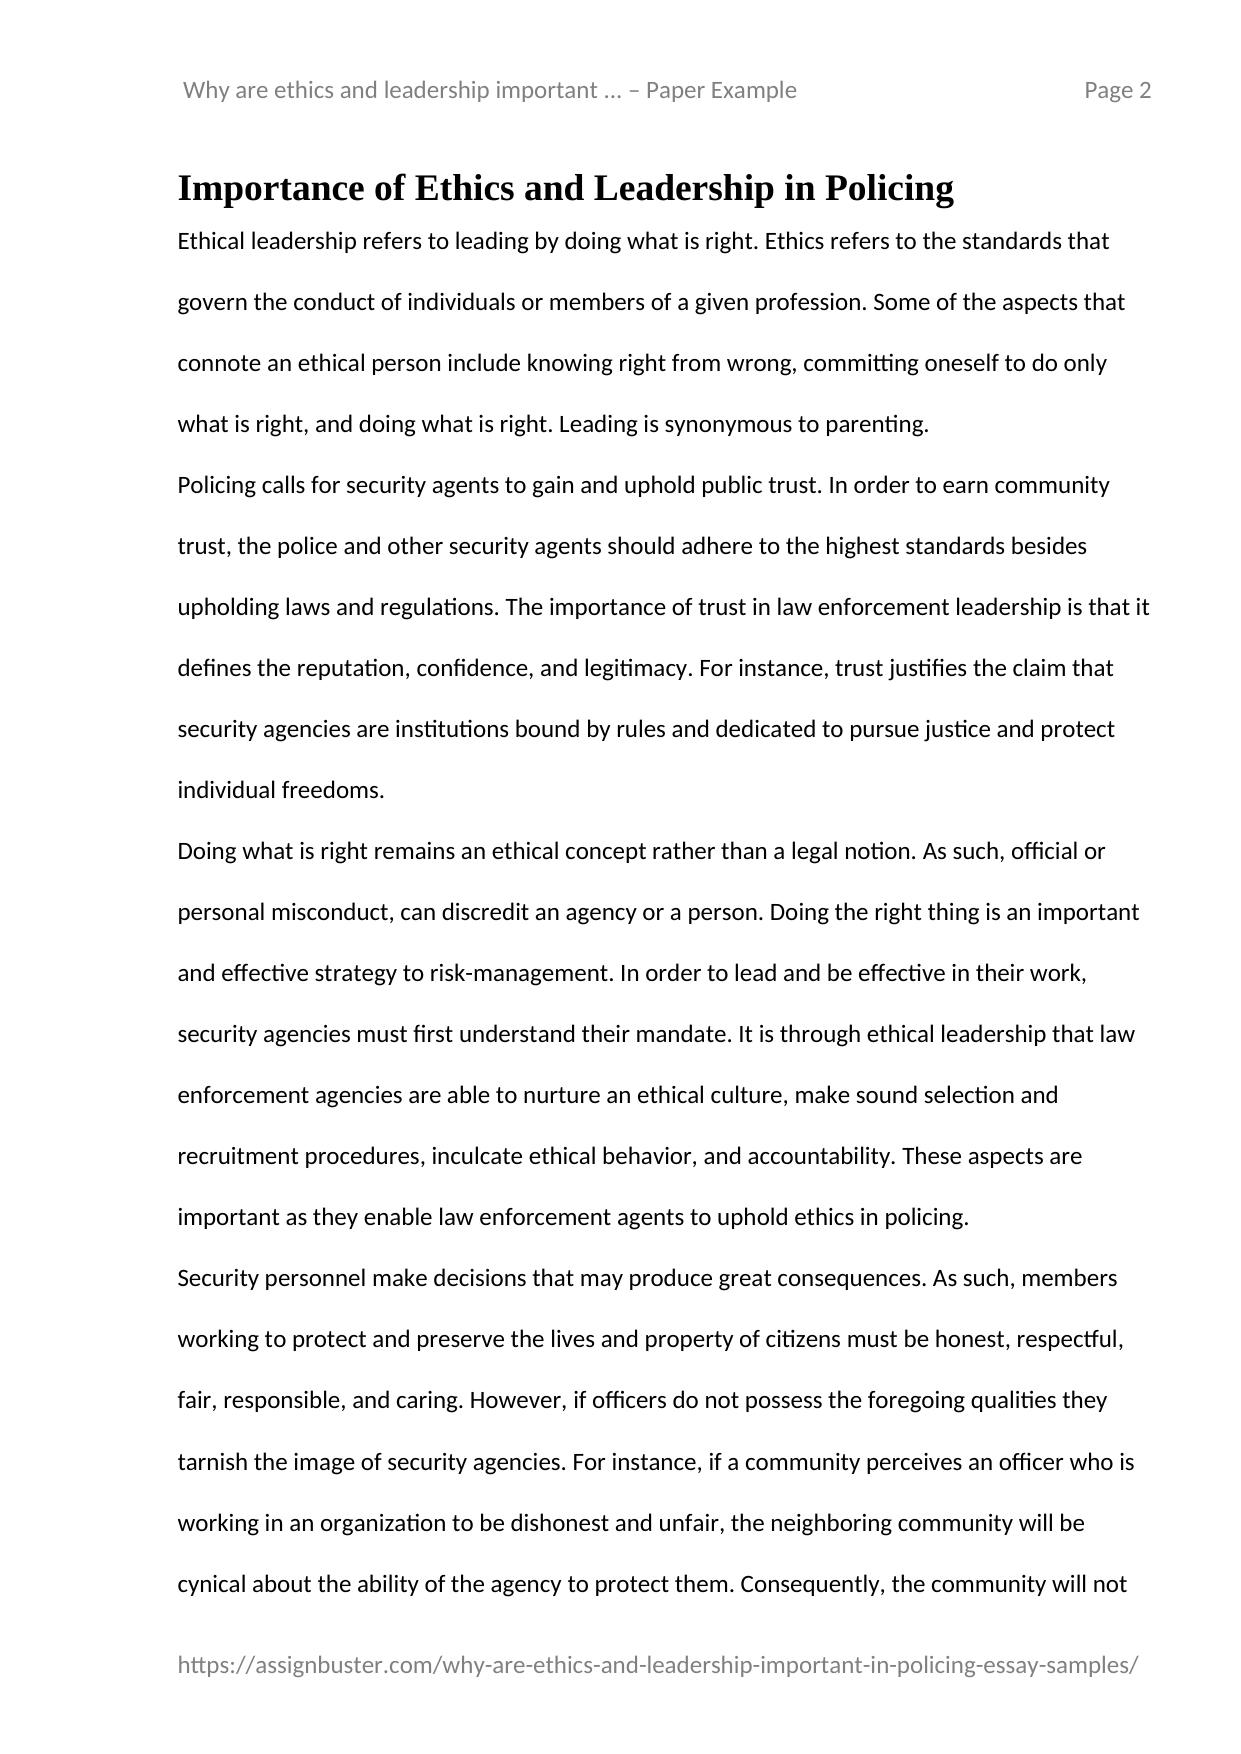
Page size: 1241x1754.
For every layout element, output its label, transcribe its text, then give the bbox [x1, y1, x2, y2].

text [177, 225, 1152, 1598]
subtitle Importance of Ethics and Leadership in Policing [177, 166, 1152, 209]
